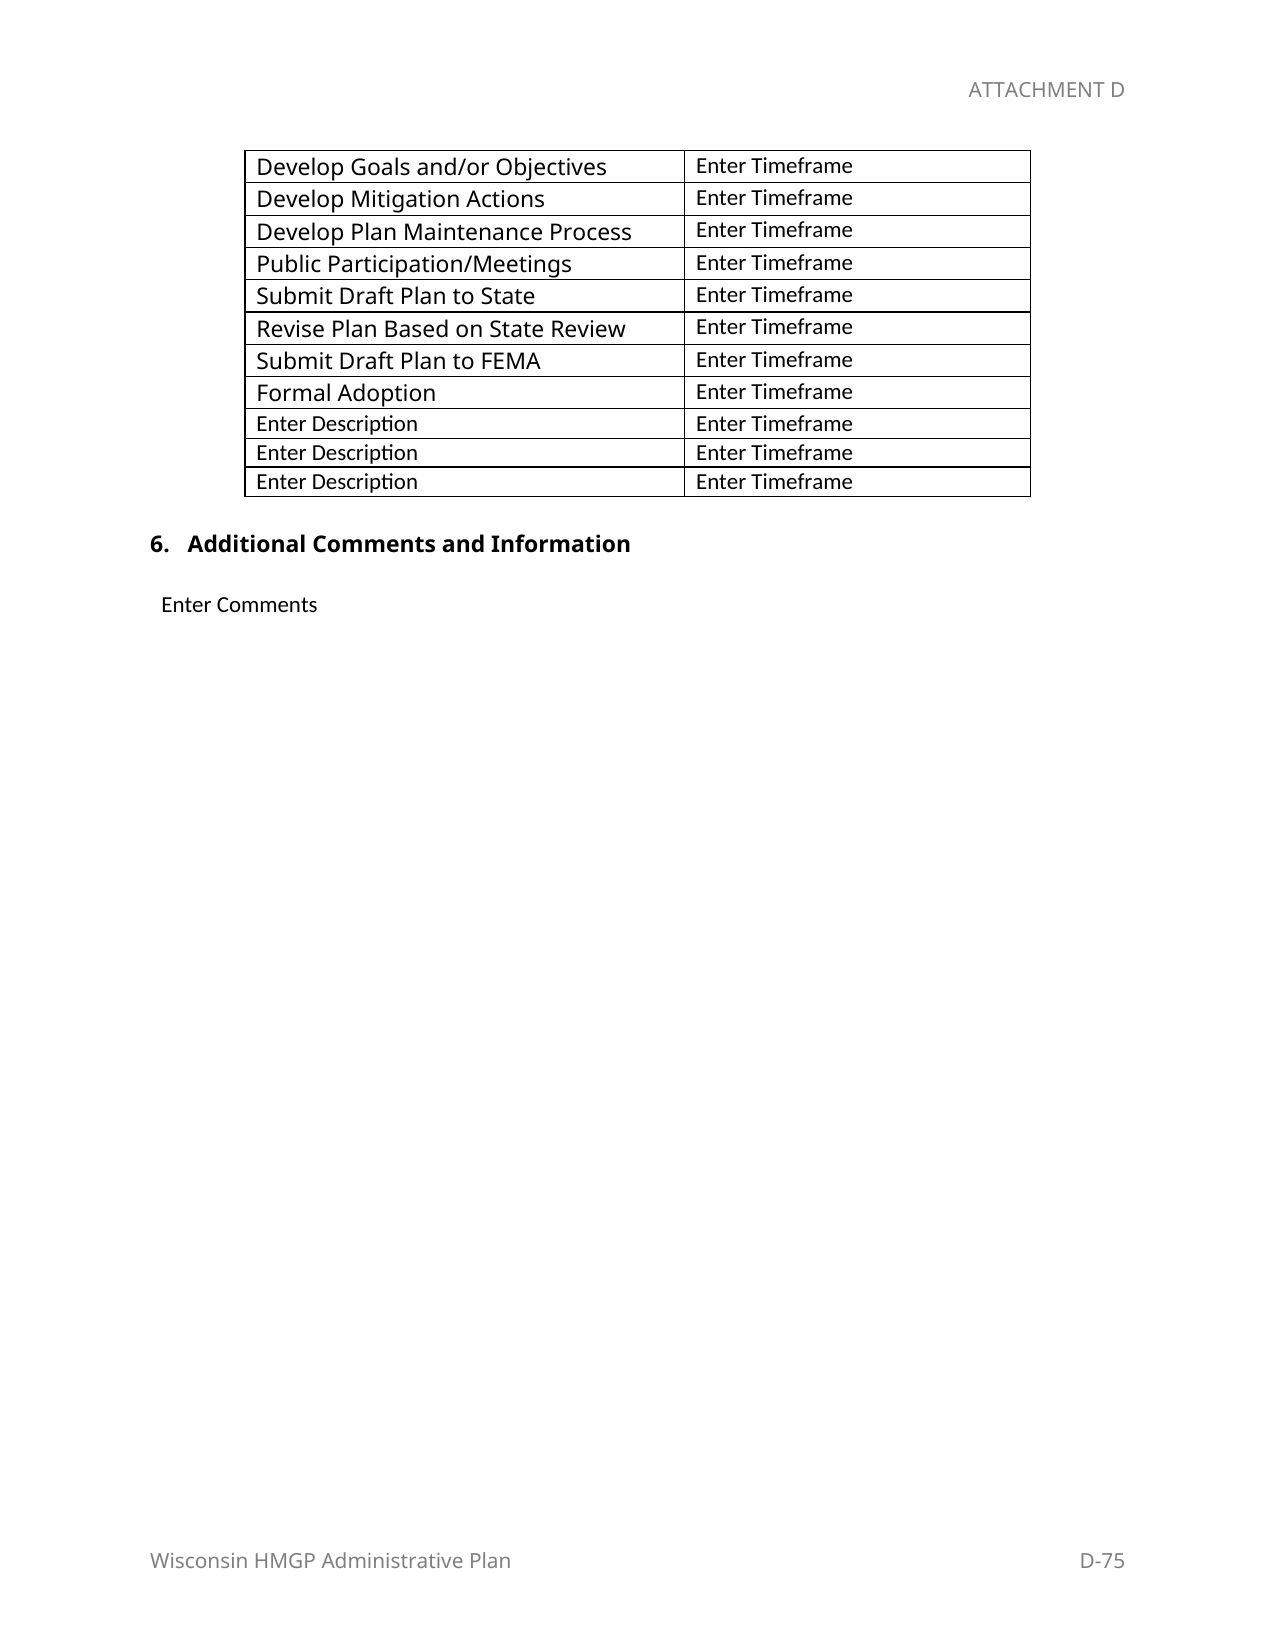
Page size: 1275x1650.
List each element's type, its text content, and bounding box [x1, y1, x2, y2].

table_cell Revise Plan Based on State Review [246, 313, 684, 344]
table_cell Formal Adoption [246, 377, 684, 408]
table_cell Develop Mitigation Actions [246, 183, 684, 214]
table_cell Submit Draft Plan to State [246, 280, 684, 311]
table_cell Submit Draft Plan to FEMA [246, 345, 684, 376]
table_cell Develop Goals and/or Objectives [246, 151, 684, 182]
table_cell Public Participation/Meetings [246, 248, 684, 279]
table_cell Develop Plan Maintenance Process [246, 216, 684, 247]
list Additional Comments and Information [150, 528, 1125, 559]
